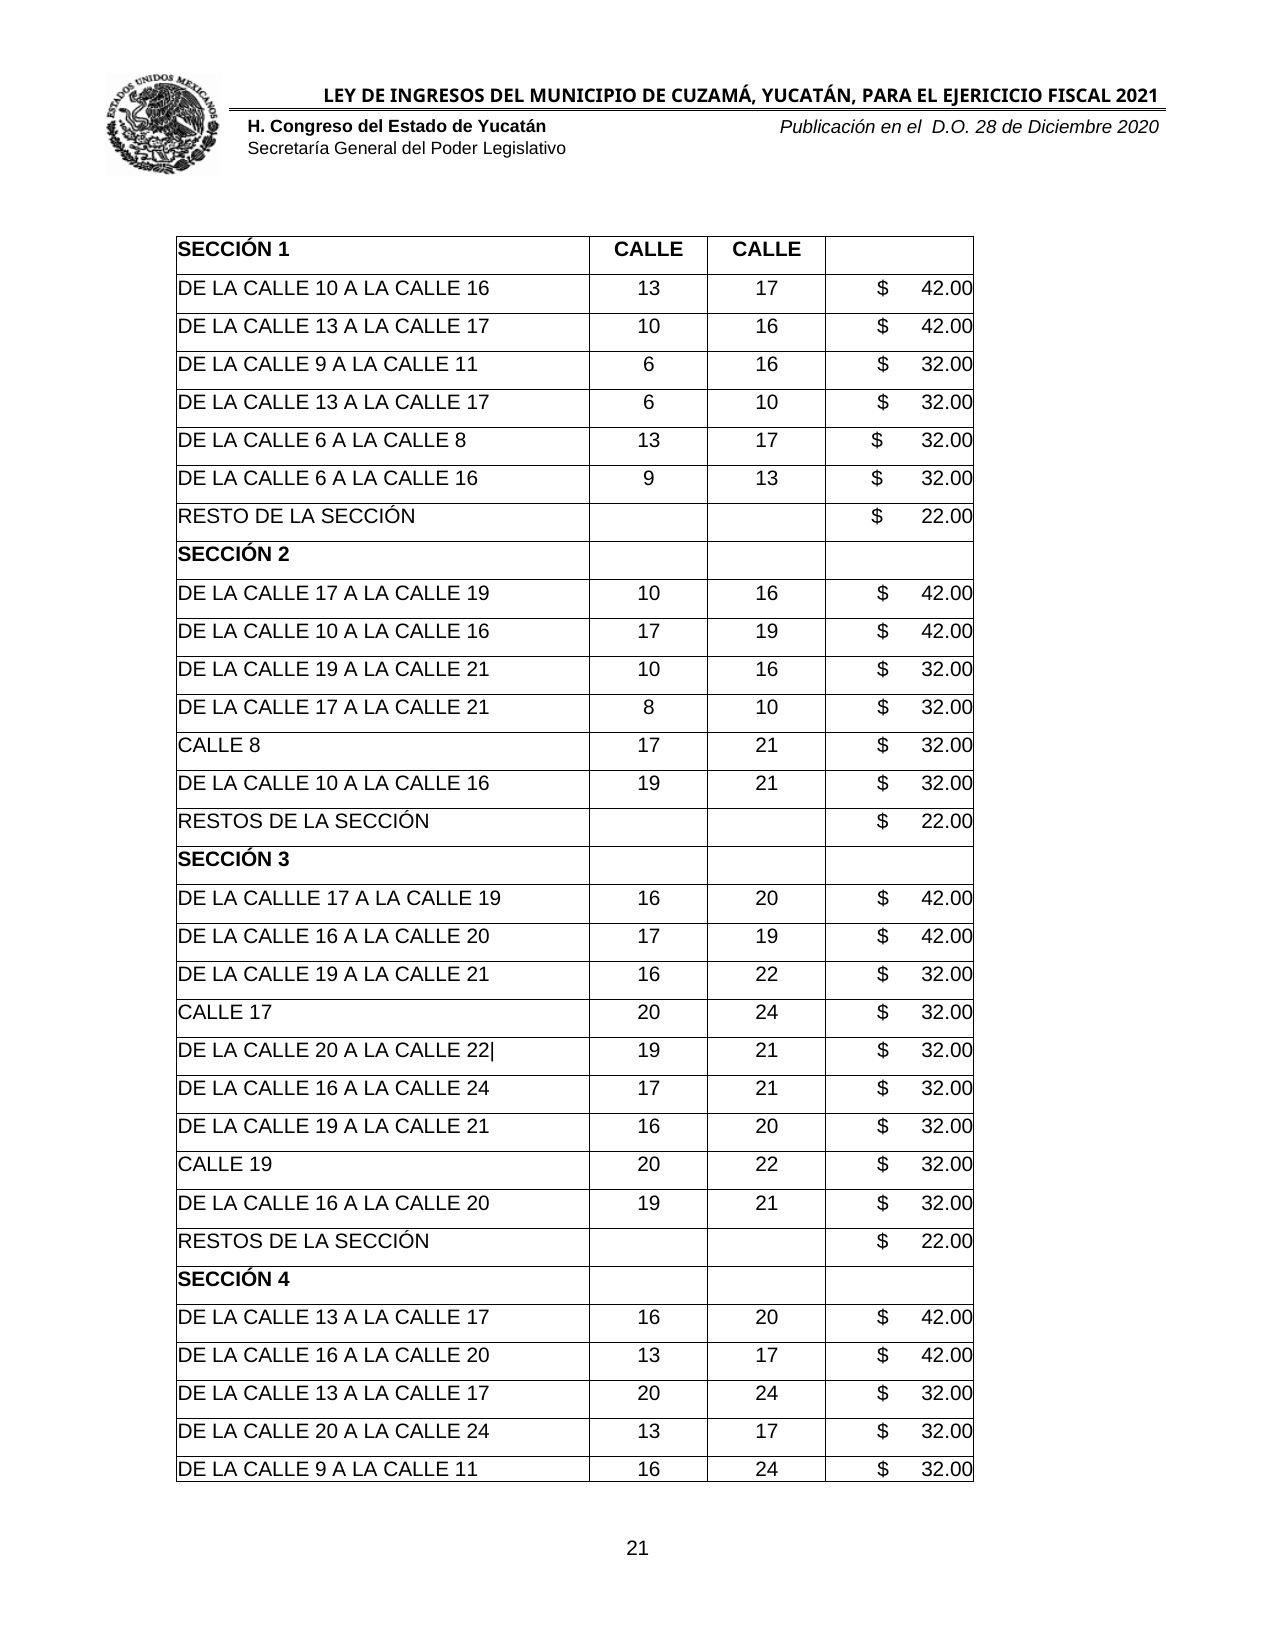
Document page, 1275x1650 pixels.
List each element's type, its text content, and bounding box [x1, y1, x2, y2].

table_cell 16 [590, 962, 707, 999]
table_cell $ 32.00 [826, 1152, 973, 1189]
table_cell $ 32.00 [826, 1114, 973, 1151]
table_cell $ 32.00 [826, 1419, 973, 1456]
table_cell 19 [590, 1038, 707, 1075]
table_cell DE LA CALLE 17 A LA CALLE 19 [177, 580, 589, 617]
table_cell SECCIÓN 2 [177, 542, 589, 579]
table_cell DE LA CALLE 10 A LA CALLE 16 [177, 619, 589, 656]
table_cell $ 32.00 [826, 466, 973, 503]
table_cell $ 32.00 [826, 1038, 973, 1075]
table_cell 16 [590, 1114, 707, 1151]
table_cell $ 22.00 [826, 504, 973, 541]
table_cell 24 [708, 1457, 825, 1481]
table_cell 10 [590, 580, 707, 617]
table_cell RESTOS DE LA SECCIÓN [177, 1229, 589, 1266]
table_cell 21 [708, 1076, 825, 1113]
table_cell 13 [708, 466, 825, 503]
table_cell RESTO DE LA SECCIÓN [177, 504, 589, 541]
table_cell [708, 542, 825, 579]
table_cell [708, 809, 825, 846]
table_cell 21 [708, 1038, 825, 1075]
table_cell [590, 809, 707, 846]
table_cell CALLE 8 [177, 733, 589, 770]
table_cell DE LA CALLE 19 A LA CALLE 21 [177, 962, 589, 999]
table_cell DE LA CALLE 19 A LA CALLE 21 [177, 657, 589, 694]
table_cell [590, 847, 707, 884]
table_cell DE LA CALLE 16 A LA CALLE 20 [177, 924, 589, 961]
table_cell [177, 1457, 589, 1481]
table_cell 16 [590, 885, 707, 922]
table_cell 22 [708, 962, 825, 999]
table_cell 10 [708, 390, 825, 427]
table_cell $ 42.00 [826, 1305, 973, 1342]
table_cell SECCIÓN 1 [177, 237, 589, 274]
table_cell SECCIÓN 4 [177, 1267, 589, 1304]
table_cell 10 [708, 695, 825, 732]
table_cell 16 [708, 657, 825, 694]
table_cell [708, 1229, 825, 1266]
table_cell $ 32.00 [826, 1381, 973, 1418]
table_cell [590, 542, 707, 579]
table_cell DE LA CALLE 10 A LA CALLE 16 [177, 275, 589, 312]
table_cell $ 42.00 [826, 924, 973, 961]
table_cell 24 [708, 1381, 825, 1418]
table_cell 17 [590, 1076, 707, 1113]
table_cell 6 [590, 390, 707, 427]
table_cell SECCIÓN 3 [177, 847, 589, 884]
table_cell CALLE [590, 237, 707, 274]
table_cell $ 32.00 [826, 352, 973, 389]
table_cell 20 [708, 1114, 825, 1151]
table_cell 8 [590, 695, 707, 732]
table_cell 19 [590, 771, 707, 808]
table_cell 16 [708, 580, 825, 617]
table_cell 20 [708, 885, 825, 922]
table_cell 19 [708, 619, 825, 656]
table_cell $ 32.00 [826, 1190, 973, 1227]
table_cell 16 [590, 1305, 707, 1342]
table_cell [708, 504, 825, 541]
table_cell $ 32.00 [826, 733, 973, 770]
table_cell 17 [708, 1343, 825, 1380]
table_cell CALLE [708, 237, 825, 274]
table_cell 21 [708, 733, 825, 770]
table_cell 21 [708, 1190, 825, 1227]
table_cell 17 [590, 733, 707, 770]
table_cell 13 [590, 1419, 707, 1456]
table_cell [708, 1267, 825, 1304]
table_cell DE LA CALLE 20 A LA CALLE 22| [177, 1038, 589, 1075]
table_cell 20 [590, 1152, 707, 1189]
table_cell CALLE 17 [177, 1000, 589, 1037]
table_cell DE LA CALLE 13 A LA CALLE 17 [177, 314, 589, 351]
table_cell $ 32.00 [826, 1457, 973, 1481]
table_cell DE LA CALLE 16 A LA CALLE 20 [177, 1190, 589, 1227]
table_cell $ 22.00 [826, 1229, 973, 1266]
table_cell [826, 542, 973, 579]
table_cell RESTOS DE LA SECCIÓN [177, 809, 589, 846]
table_cell 22 [708, 1152, 825, 1189]
table_cell DE LA CALLE 20 A LA CALLE 24 [177, 1419, 589, 1456]
table_cell $ 42.00 [826, 619, 973, 656]
table_cell 16 [708, 314, 825, 351]
table_cell DE LA CALLE 13 A LA CALLE 17 [177, 390, 589, 427]
table_cell 16 [590, 1457, 707, 1481]
table_cell 24 [708, 1000, 825, 1037]
table_cell 20 [590, 1381, 707, 1418]
table_cell DE LA CALLE 16 A LA CALLE 20 [177, 1343, 589, 1380]
table_cell $ 32.00 [826, 962, 973, 999]
table_cell 13 [590, 428, 707, 465]
table_cell 10 [590, 657, 707, 694]
table_cell DE LA CALLE 9 A LA CALLE 11 [177, 352, 589, 389]
table_cell [590, 504, 707, 541]
table_cell DE LA CALLE 13 A LA CALLE 17 [177, 1381, 589, 1418]
table_cell 19 [708, 924, 825, 961]
table_cell DE LA CALLE 6 A LA CALLE 16 [177, 466, 589, 503]
table_cell 19 [590, 1190, 707, 1227]
table_cell $ 32.00 [826, 771, 973, 808]
table_cell DE LA CALLE 10 A LA CALLE 16 [177, 771, 589, 808]
table_cell 13 [590, 275, 707, 312]
table_cell $ 42.00 [826, 580, 973, 617]
table_cell [590, 1229, 707, 1266]
table_cell $ 22.00 [826, 809, 973, 846]
table_cell DE LA CALLE 16 A LA CALLE 24 [177, 1076, 589, 1113]
table_cell 17 [708, 275, 825, 312]
table_cell $ 32.00 [826, 1000, 973, 1037]
table_cell 17 [708, 428, 825, 465]
table_cell DE LA CALLLE 17 A LA CALLE 19 [177, 885, 589, 922]
table_cell $ 32.00 [826, 1076, 973, 1113]
table_cell DE LA CALLE 13 A LA CALLE 17 [177, 1305, 589, 1342]
table_cell $ 32.00 [826, 428, 973, 465]
table_cell DE LA CALLE 17 A LA CALLE 21 [177, 695, 589, 732]
table_cell $ 32.00 [826, 695, 973, 732]
table_cell DE LA CALLE 19 A LA CALLE 21 [177, 1114, 589, 1151]
table_cell 20 [590, 1000, 707, 1037]
table_cell $ 32.00 [826, 657, 973, 694]
table_cell 10 [590, 314, 707, 351]
table_cell $ 42.00 [826, 885, 973, 922]
table_cell [826, 237, 973, 274]
table_cell 6 [590, 352, 707, 389]
table_cell $ 32.00 [826, 390, 973, 427]
table_cell 20 [708, 1305, 825, 1342]
table_cell 16 [708, 352, 825, 389]
table_cell $ 42.00 [826, 275, 973, 312]
table_cell [826, 847, 973, 884]
table_cell 21 [708, 771, 825, 808]
table_cell DE LA CALLE 6 A LA CALLE 8 [177, 428, 589, 465]
table_cell 17 [590, 924, 707, 961]
table_cell 17 [590, 619, 707, 656]
table_cell [708, 847, 825, 884]
table_cell $ 42.00 [826, 1343, 973, 1380]
table_cell $ 42.00 [826, 314, 973, 351]
table_cell 9 [590, 466, 707, 503]
table_cell 17 [708, 1419, 825, 1456]
table_cell [826, 1267, 973, 1304]
table_cell [590, 1267, 707, 1304]
table_cell CALLE 19 [177, 1152, 589, 1189]
table_cell 13 [590, 1343, 707, 1380]
